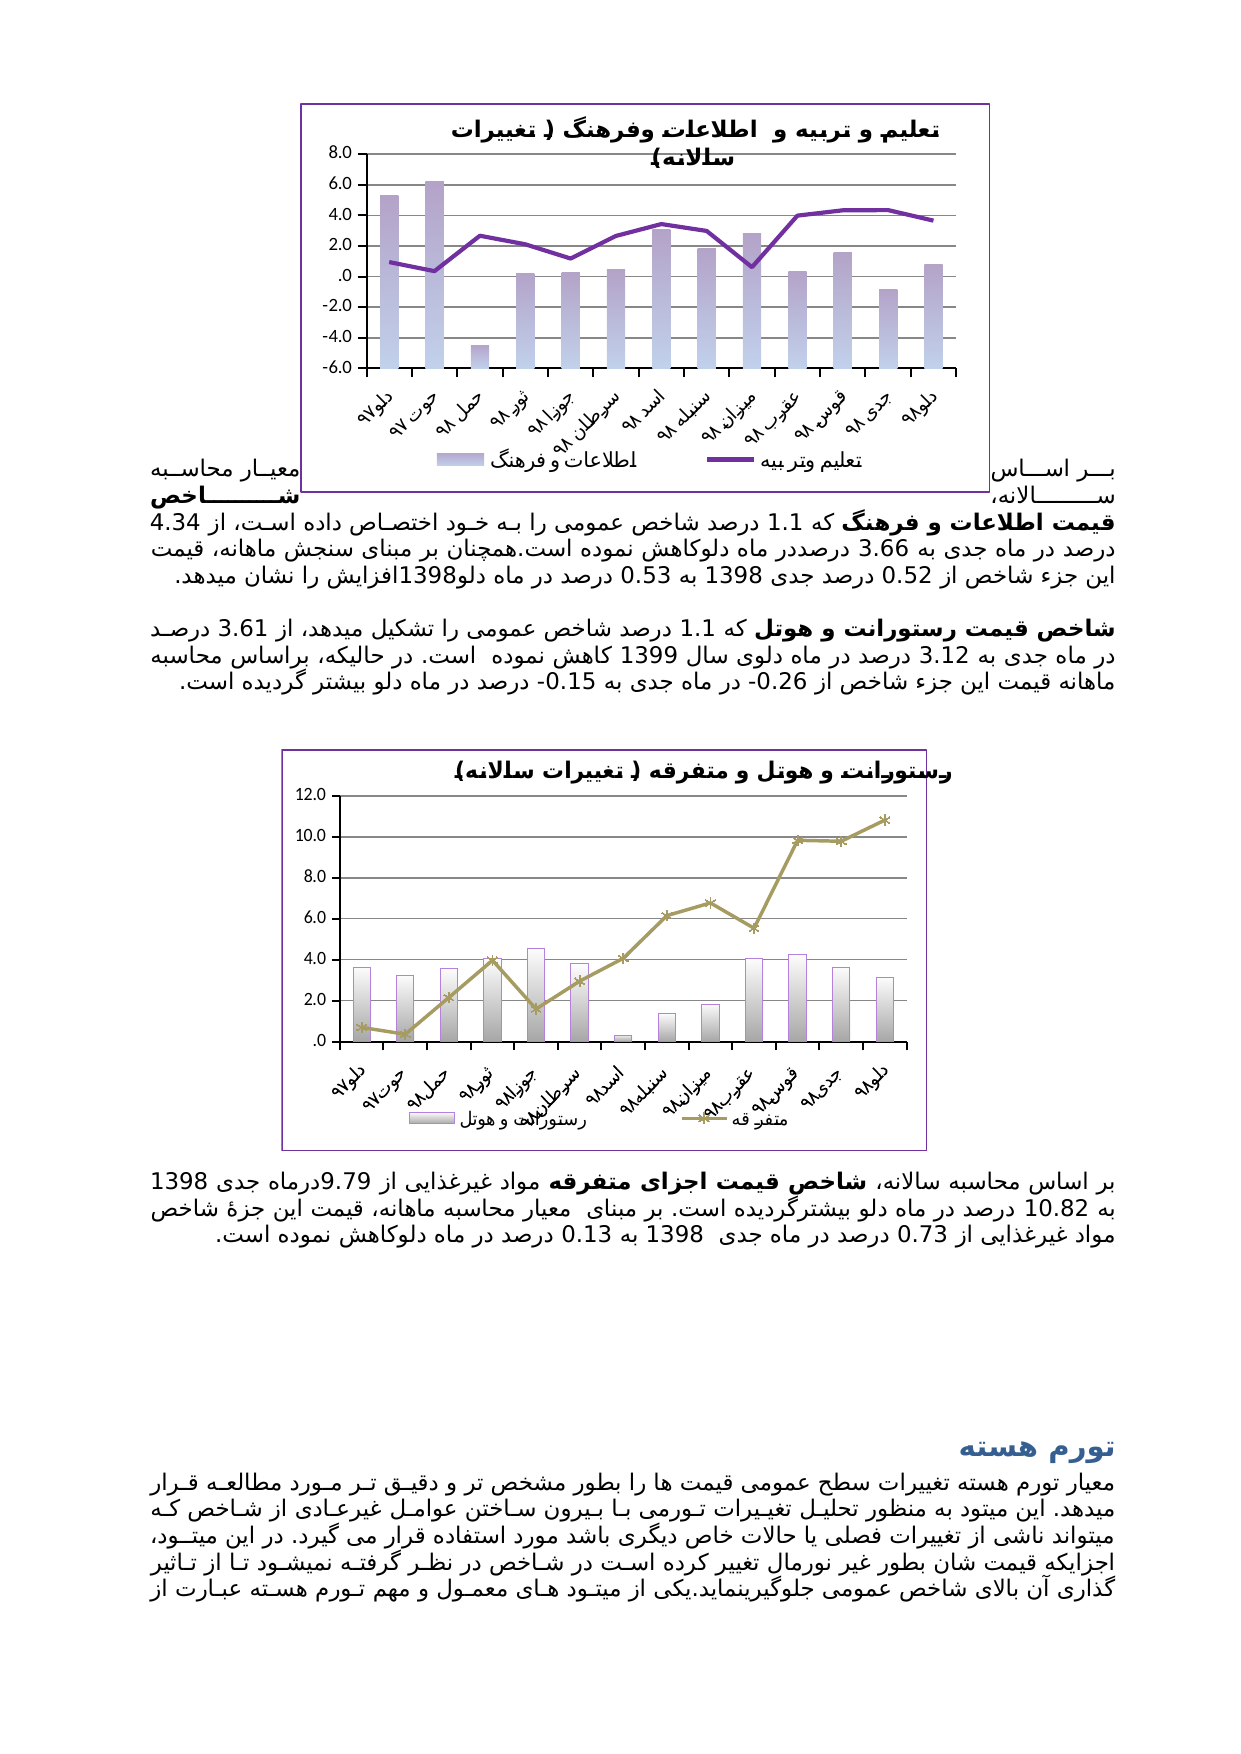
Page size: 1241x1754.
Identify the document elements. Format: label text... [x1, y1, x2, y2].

text بر اساس محاسبه سالانه، شاخص قیمت اجزای متفرقه مواد غیرغذایی از 9.79درماه جدی 1398 به 10.82 درصد در ماه دلو بیشترگردیده است. بر مبنای معیار محاسبه ماهانه، قیمت این جزۀ شاخص مواد غیرغذایی از 0.73 درصد در ماه جدی 1398 به 0.13 درصد در ماه دلوکاهش نموده است. [150, 750, 1116, 1248]
subtitle تورم هسته [150, 1430, 1116, 1464]
text بر اساس معیار محاسبه سالانه، شاخص قیمت اطلاعات و فرهنگ که 1.1 درصد شاخص عمومی را به خود اختصاص داده است، از 4.34 درصد در ماه جدی به 3.66 درصددر ماه دلوکاهش نموده است.همچنان بر مبنای سنجش ماهانه، قیمت این جزء شاخص از 0.52 درصد جدی 1398 به 0.53 درصد در ماه دلو1398افزایش را نشان میدهد. [150, 456, 1116, 589]
text شاخص قیمت رستورانت و هوتل که 1.1 درصد شاخص عمومی را تشکیل میدهد، از 3.61 درصد در ماه جدی به 3.12 درصد در ماه دلوی سال 1399 کاهش نموده است. در حالیکه، براساس محاسبه ماهانه قیمت این جزء شاخص از 0.26- در ماه جدی به 0.15- درصد در ماه دلو بیشتر گردیده است. [150, 615, 1116, 695]
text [150, 1469, 1116, 1602]
